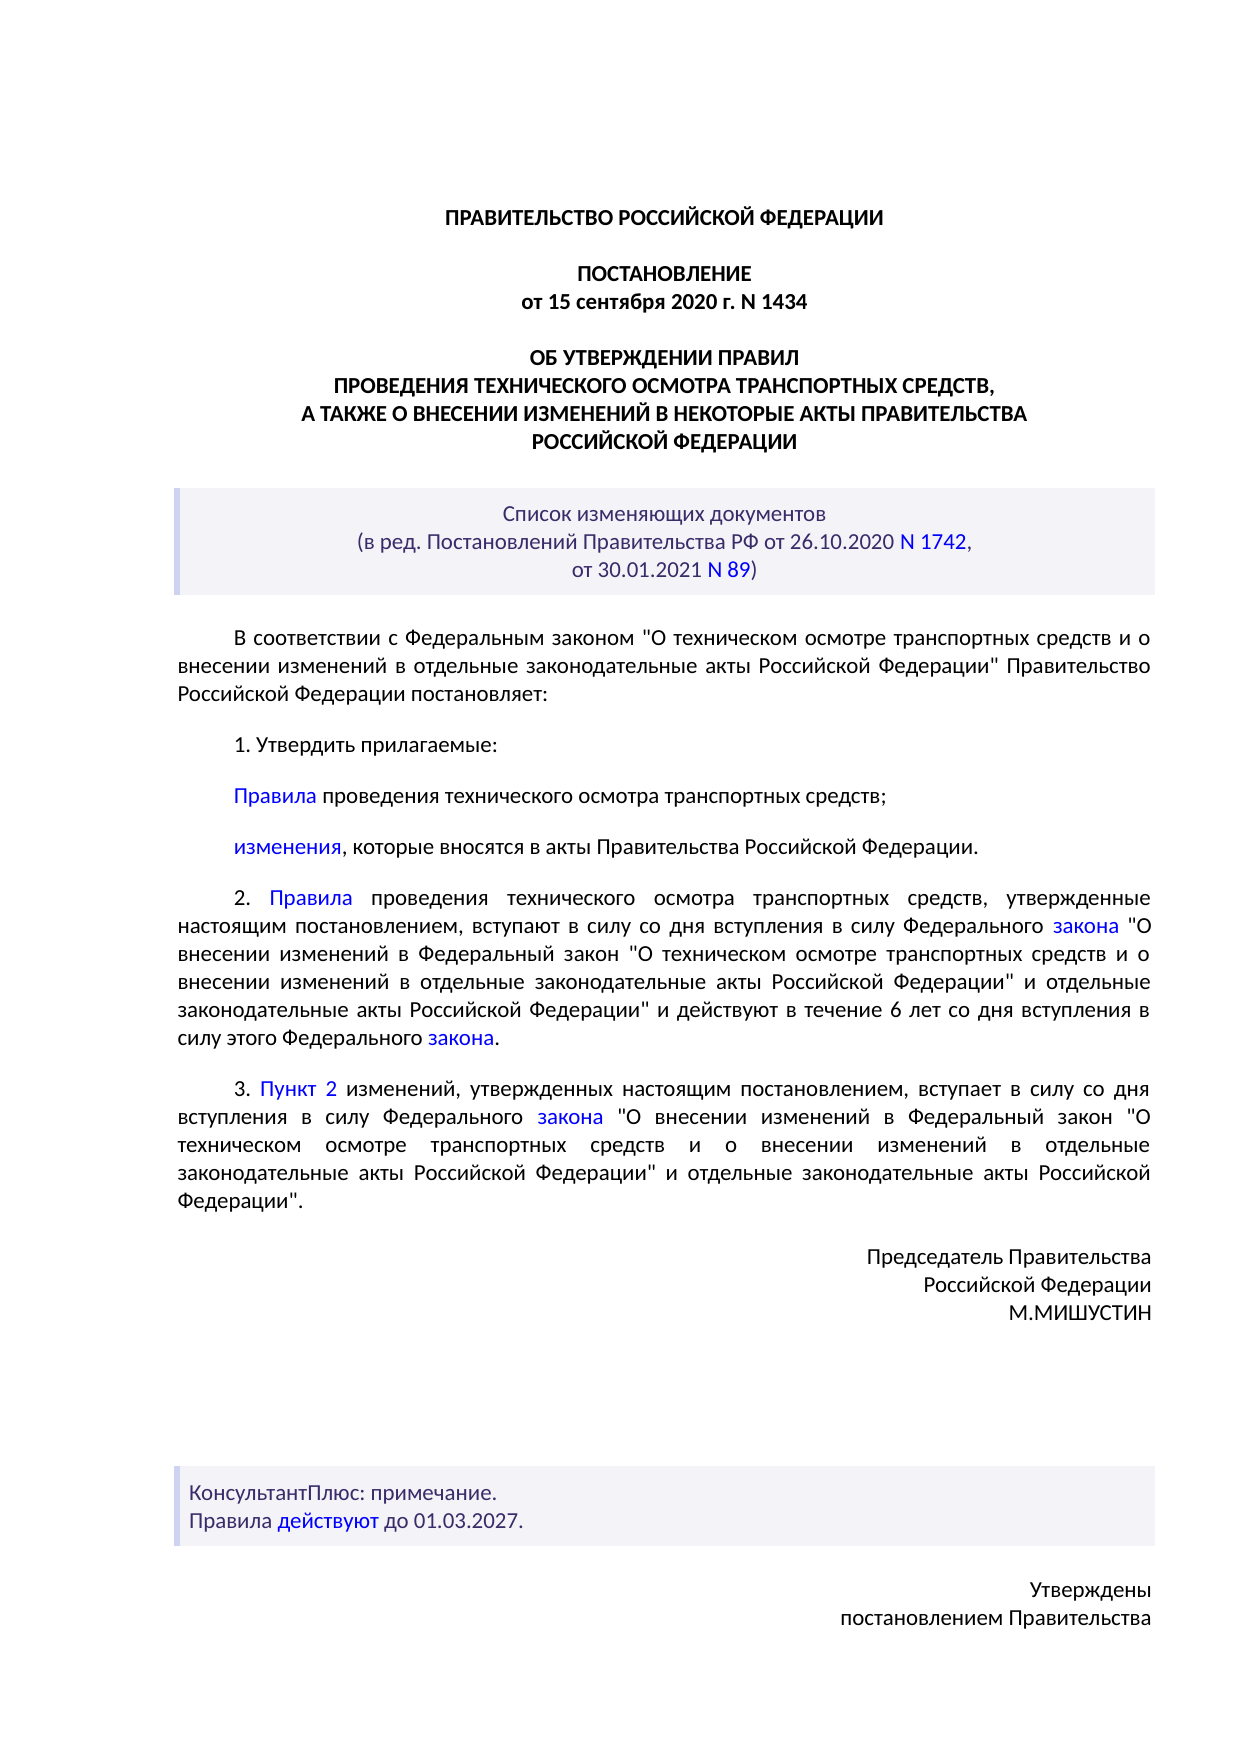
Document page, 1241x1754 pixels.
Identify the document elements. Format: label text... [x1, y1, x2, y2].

text изменения, которые вносятся в акты Правительства Российской Федерации. [177, 832, 1152, 860]
table_header Список изменяющих документов (в ред. Постановлений Правительства РФ от 26.10.2020 N 1742, от 30.01.2021 N 89) [180, 488, 1149, 595]
text Российской Федерации [177, 1270, 1152, 1298]
title ОБ УТВЕРЖДЕНИИ ПРАВИЛ [177, 343, 1152, 371]
title А ТАКЖЕ О ВНЕСЕНИИ ИЗМЕНЕНИЙ В НЕКОТОРЫЕ АКТЫ ПРАВИТЕЛЬСТВА [177, 399, 1152, 427]
table_header КонсультантПлюс: примечание. Правила действуют до 01.03.2027. [180, 1466, 1149, 1546]
text М.МИШУСТИН [177, 1298, 1152, 1326]
text 2. Правила проведения технического осмотра транспортных средств, утвержденные настоящим постановлением, вступают в силу со дня вступления в силу Федерального закона "О внесении изменений в Федеральный закон "О техническом осмотре транспортных средств и о внесении изменений в отдельные законодательные акты Российской Федерации" и отдельные законодательные акты Российской Федерации" и действуют в течение 6 лет со дня вступления в силу этого Федерального закона. [177, 883, 1152, 1051]
title ПОСТАНОВЛЕНИЕ [177, 259, 1152, 287]
title от 15 сентября 2020 г. N 1434 [177, 287, 1152, 315]
text Утверждены [177, 1575, 1152, 1603]
title ПРОВЕДЕНИЯ ТЕХНИЧЕСКОГО ОСМОТРА ТРАНСПОРТНЫХ СРЕДСТВ, [177, 371, 1152, 399]
text Председатель Правительства [177, 1242, 1152, 1270]
title РОССИЙСКОЙ ФЕДЕРАЦИИ [177, 427, 1152, 455]
text Правила проведения технического осмотра транспортных средств; [177, 781, 1152, 809]
text 1. Утвердить прилагаемые: [177, 730, 1152, 758]
text В соответствии с Федеральным законом "О техническом осмотре транспортных средств и о внесении изменений в отдельные законодательные акты Российской Федерации" Правительство Российской Федерации постановляет: [177, 623, 1152, 707]
text постановлением Правительства [177, 1603, 1152, 1631]
title ПРАВИТЕЛЬСТВО РОССИЙСКОЙ ФЕДЕРАЦИИ [177, 203, 1152, 231]
text 3. Пункт 2 изменений, утвержденных настоящим постановлением, вступает в силу со дня вступления в силу Федерального закона "О внесении изменений в Федеральный закон "О техническом осмотре транспортных средств и о внесении изменений в отдельные законодательные акты Российской Федерации" и отдельные законодательные акты Российской Федерации". [177, 1074, 1152, 1214]
